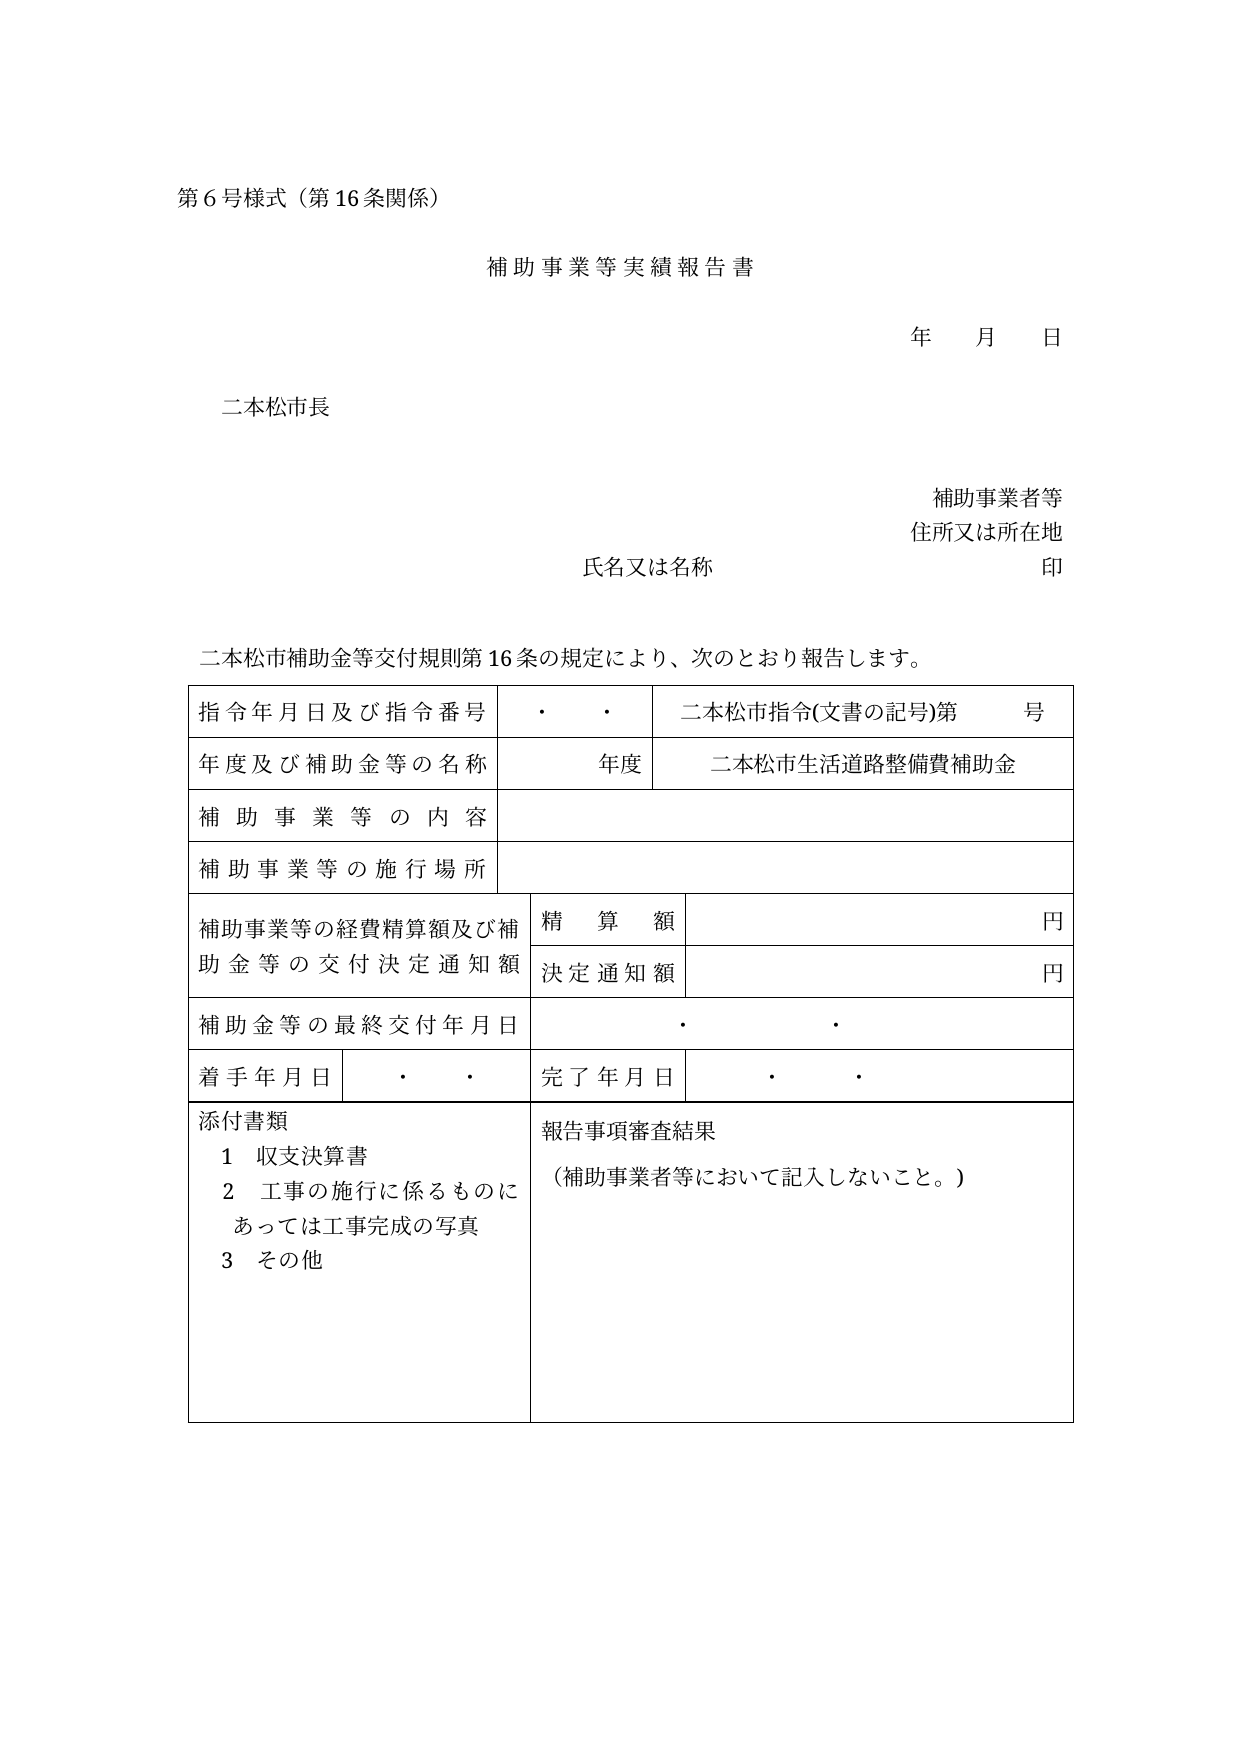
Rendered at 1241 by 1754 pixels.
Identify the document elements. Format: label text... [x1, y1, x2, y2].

table_cell 補助事業等の経費精算額及び補助金等の交付決定通知額 [189, 894, 530, 997]
text 二本松市長 [177, 388, 1063, 423]
table_cell 二本松市生活道路整備費補助金 [653, 738, 1073, 789]
table_cell ・ ・ [686, 1050, 1073, 1101]
table_cell 補助事業等の内容 [189, 790, 497, 841]
table_cell 報告事項審査結果 （補助事業者等において記入しないこと。) [531, 1103, 1073, 1422]
text 氏名又は名称 印 [177, 549, 1063, 584]
table_cell [498, 790, 1073, 841]
table_cell 完了年月日 [531, 1050, 685, 1101]
table_cell ・ ・ [531, 998, 1073, 1049]
table_cell 決定通知額 [531, 946, 685, 997]
table_cell 補助事業等の施行場所 [189, 842, 497, 893]
text 年 月 日 [177, 319, 1063, 353]
table_cell 補助金等の最終交付年月日 [189, 998, 530, 1049]
table_cell 精算額 [531, 894, 685, 945]
text 二本松市補助金等交付規則第16条の規定により、次のとおり報告します。 [177, 639, 1063, 674]
table_cell 添付書類 1 収支決算書 2 工事の施行に係るものにあっては工事完成の写真 3 その他 [189, 1103, 530, 1422]
table_cell 年度 [498, 738, 652, 789]
table_cell 年度及び補助金等の名称 [189, 738, 497, 789]
table_cell [498, 842, 1073, 893]
table_header ・ ・ [498, 686, 652, 737]
table_header 指令年月日及び指令番号 [189, 686, 497, 737]
table_cell ・ ・ [343, 1050, 530, 1101]
text 補助事業等実績報告書 [177, 249, 1063, 284]
table_cell 円 [686, 946, 1073, 997]
table_cell 着手年月日 [189, 1050, 342, 1101]
text 住所又は所在地 [177, 514, 1063, 549]
table_cell 円 [686, 894, 1073, 945]
text 第６号様式（第16条関係） [177, 179, 1063, 214]
table_header 二本松市指令(文書の記号)第 号 [653, 686, 1073, 737]
text 補助事業者等 [177, 479, 1063, 514]
